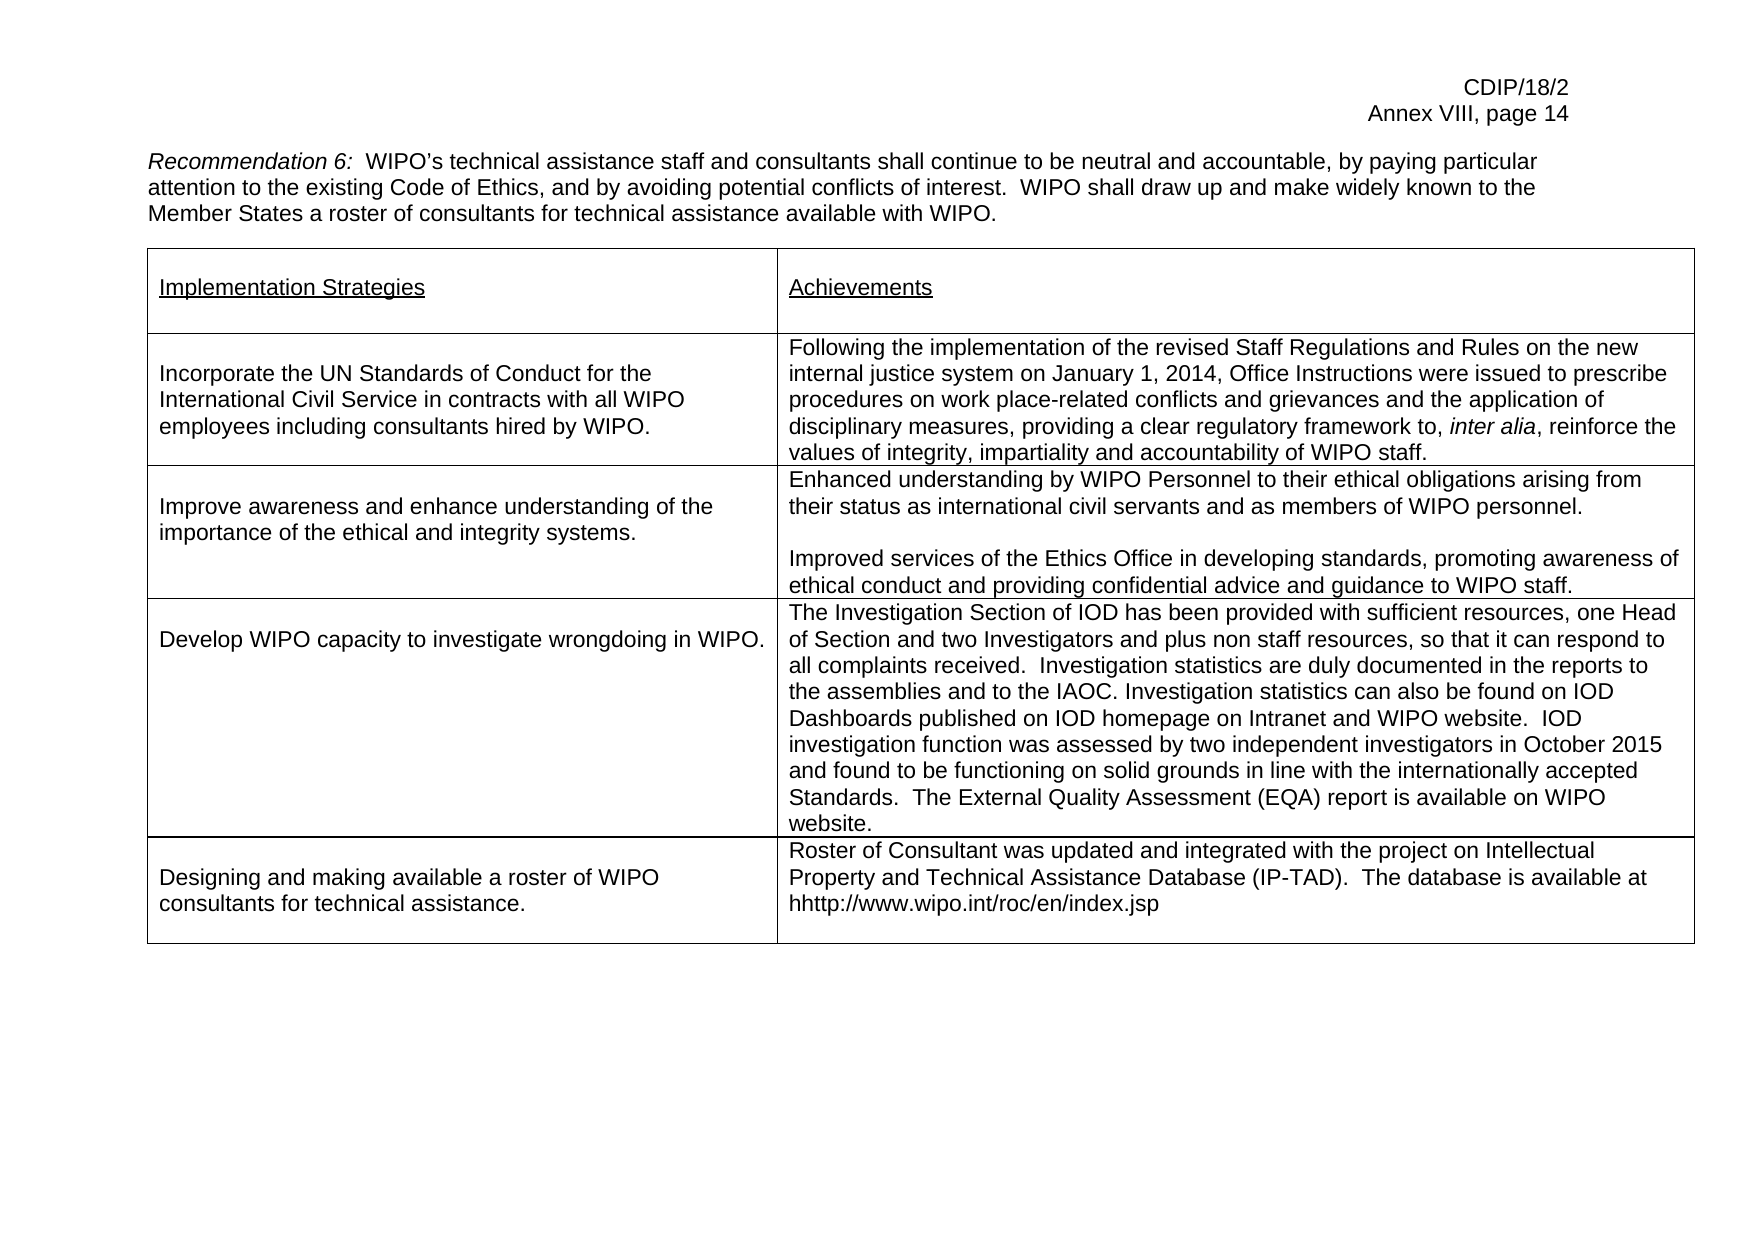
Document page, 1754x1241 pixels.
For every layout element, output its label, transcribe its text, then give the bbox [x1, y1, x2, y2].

table_cell Designing and making available a roster of WIPO consultants for technical assistance. [148, 838, 777, 943]
table_cell Improve awareness and enhance understanding of the importance of the ethical and integrity systems. [148, 466, 777, 598]
table_header Achievements [778, 249, 1694, 332]
table_cell The Investigation Section of IOD has been provided with sufficient resources, one Head of Section and two Investigators and plus non staff resources, so that it can respond to all complaints received. Investigation statistics are duly documented in the reports to the assemblies and to the IAOC. Investigation statistics can also be found on IOD Dashboards published on IOD homepage on Intranet and WIPO website. IOD investigation function was assessed by two independent investigators in October 2015 and found to be functioning on solid grounds in line with the internationally accepted Standards. The External Quality Assessment (EQA) report is available on WIPO website. [778, 599, 1694, 836]
table_cell Enhanced understanding by WIPO Personnel to their ethical obligations arising from their status as international civil servants and as members of WIPO personnel. Improved services of the Ethics Office in developing standards, promoting awareness of ethical conduct and providing confidential advice and guidance to WIPO staff. [778, 466, 1694, 598]
table_cell Develop WIPO capacity to investigate wrongdoing in WIPO. [148, 599, 777, 836]
table_header Implementation Strategies [148, 249, 777, 332]
table_cell Following the implementation of the revised Staff Regulations and Rules on the new internal justice system on January 1, 2014, Office Instructions were issued to prescribe procedures on work place-related conflicts and grievances and the application of disciplinary measures, providing a clear regulatory framework to, inter alia, reinforce the values of integrity, impartiality and accountability of WIPO staff. [778, 334, 1694, 465]
table_cell Roster of Consultant was updated and integrated with the project on Intellectual Property and Technical Assistance Database (IP-TAD). The database is available at hhttp://www.wipo.int/roc/en/index.jsp [778, 838, 1694, 943]
text Recommendation 6: WIPO’s technical assistance staff and consultants shall continue to be neutral and accountable, by paying particular attention to the existing Code of Ethics, and by avoiding potential conflicts of interest. WIPO shall draw up and make widely known to the Member States a roster of consultants for technical assistance available with WIPO. [148, 148, 1606, 227]
table_cell Incorporate the UN Standards of Conduct for the International Civil Service in contracts with all WIPO employees including consultants hired by WIPO. [148, 334, 777, 465]
